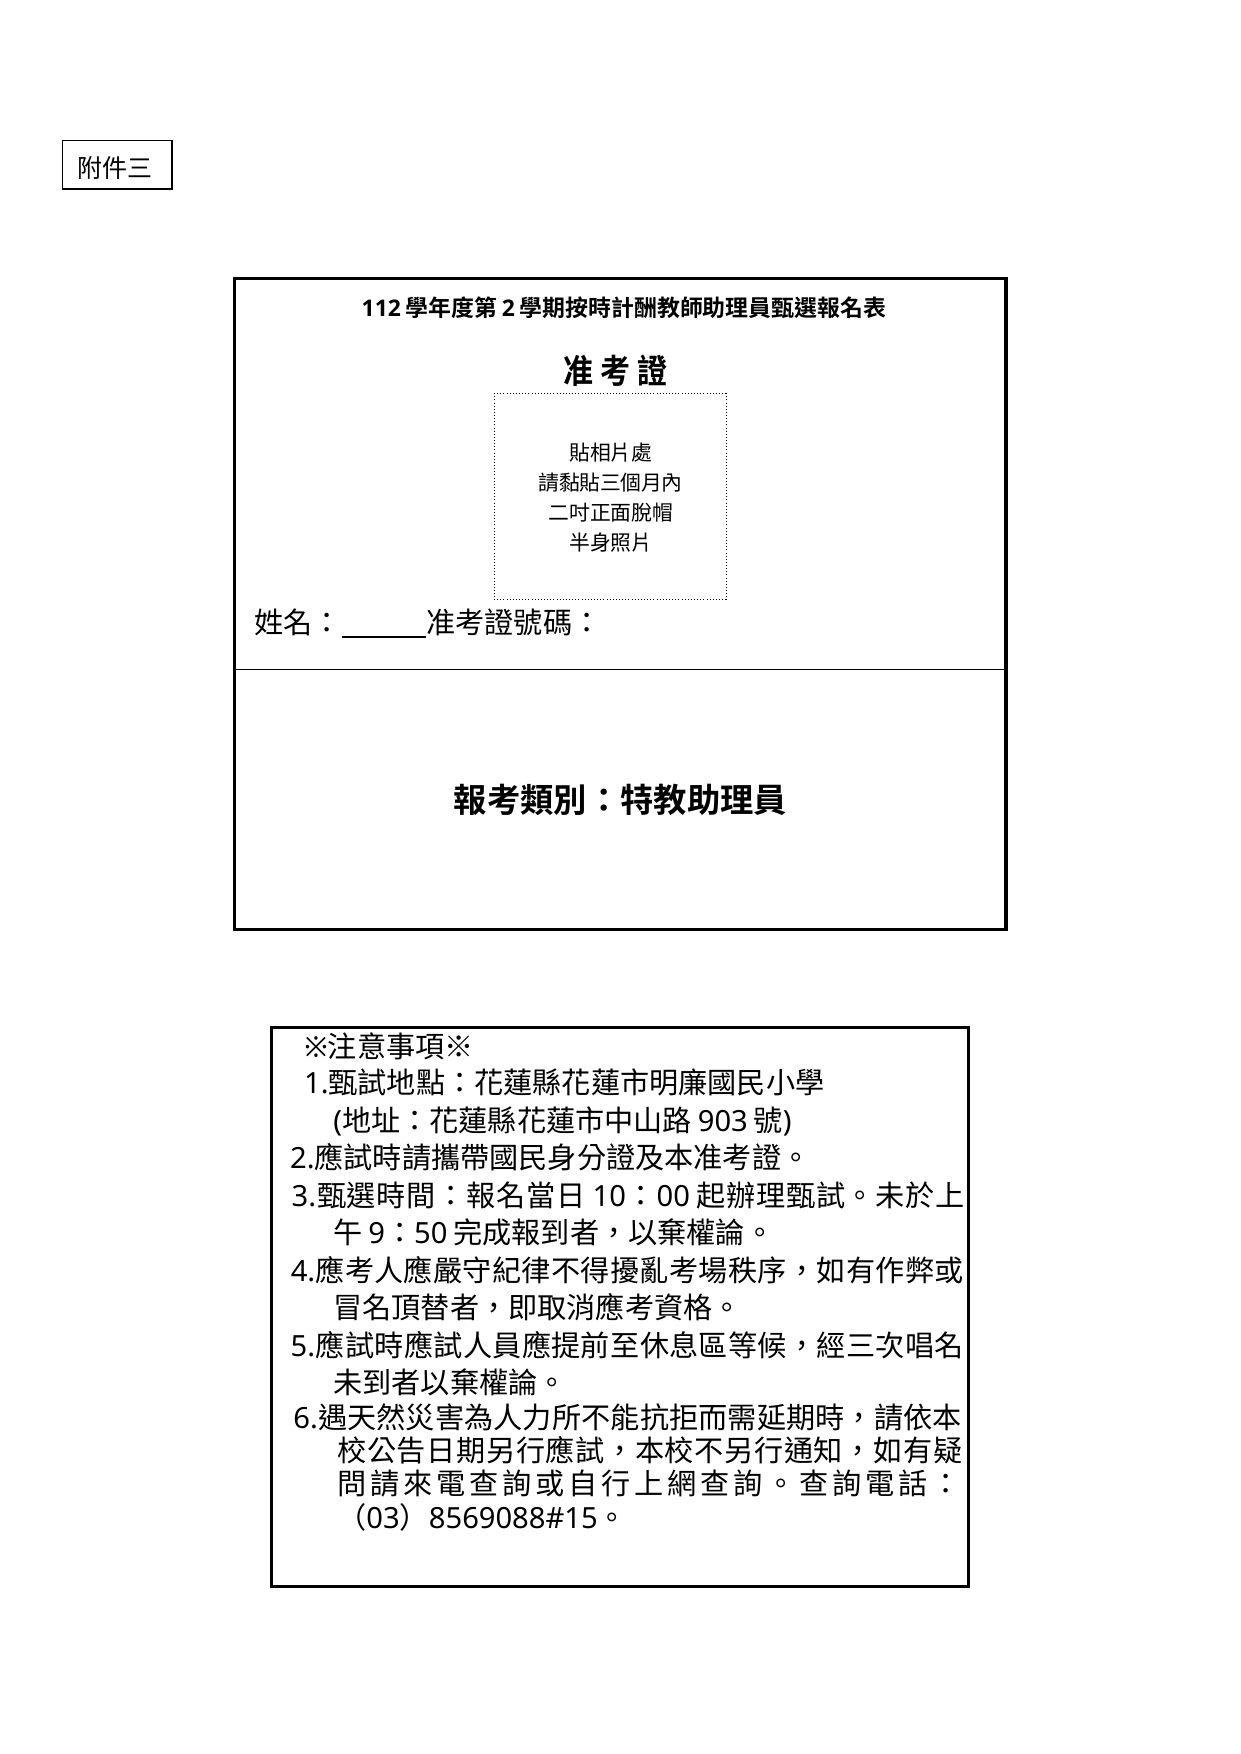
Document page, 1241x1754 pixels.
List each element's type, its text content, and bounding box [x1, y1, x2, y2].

table_header 112學年度第2學期按時計酬教師助理員甄選報名表 [236, 280, 1004, 332]
table_header ※注意事項※ 1.甄試地點：花蓮縣花蓮市明廉國民小學 (地址：花蓮縣花蓮市中山路903號) 2.應試時請攜帶國民身分證及本准考證。 3.甄選時間：報名當日10：00起辦理甄試。未於上午9：50完成報到者，以棄權論。 4.應考人應嚴守紀律不得擾亂考場秩序，如有作弊或冒名頂替者，即取消應考資格。 5.應試時應試人員應提前至休息區等候，經三次唱名未到者以棄權論。 6.遇天然災害為人力所不能抗拒而需延期時，請依本校公告日期另行應試，本校不另行通知，如有疑問請來電查詢或自行上網查詢。查詢電話：（03）8569088#15。 [273, 1029, 967, 1585]
table_cell 准 考 證 姓名： 准考證號碼： [236, 333, 1004, 669]
table_cell 報考類別：特教助理員 [236, 670, 1004, 928]
